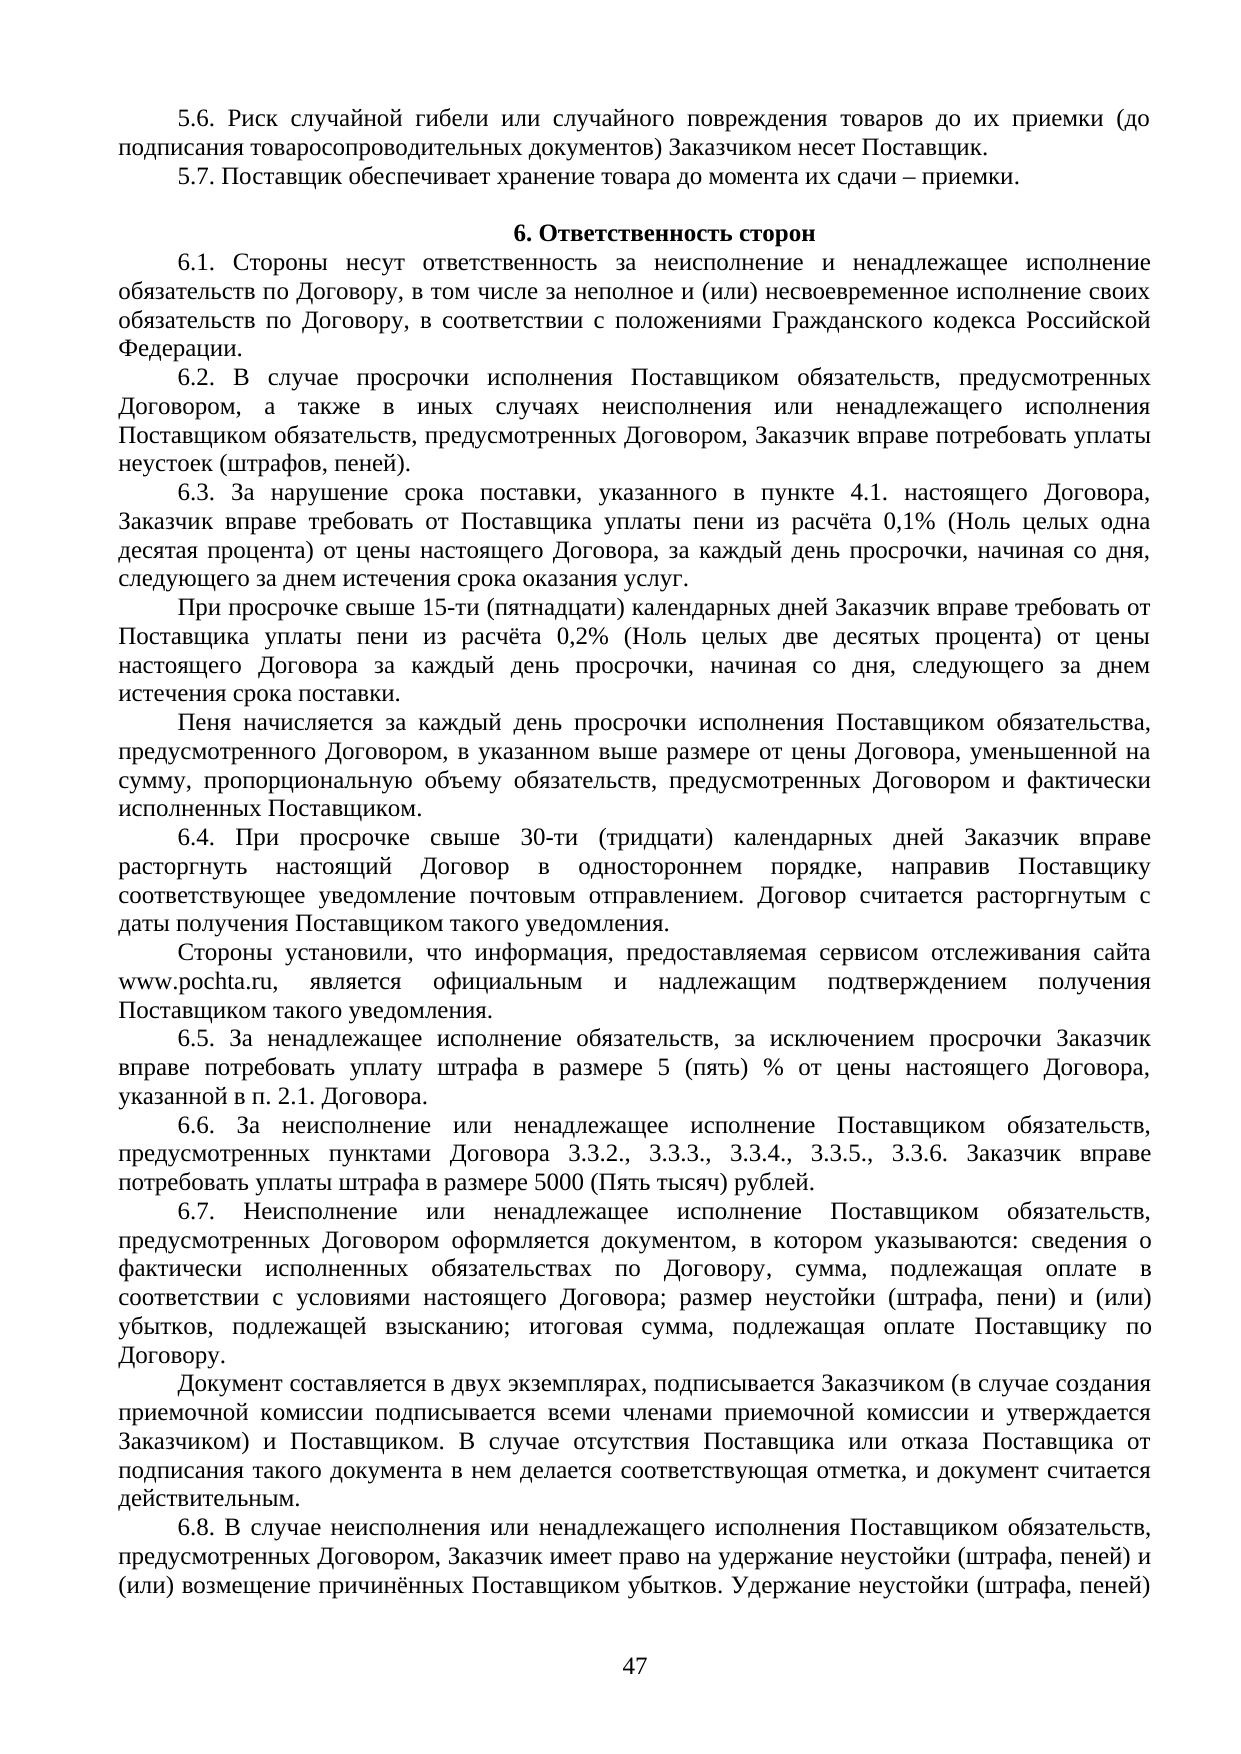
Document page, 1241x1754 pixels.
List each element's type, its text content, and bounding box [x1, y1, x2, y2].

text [118, 1512, 1152, 1598]
text 6.7. Неисполнение или ненадлежащее исполнение Поставщиком обязательств, предусмотренных Договором оформляется документом, в котором указываются: сведения о фактически исполненных обязательствах по Договору, сумма, подлежащая оплате в соответствии с условиями настоящего Договора; размер неустойки (штрафа, пени) и (или) убытков, подлежащей взысканию; итоговая сумма, подлежащая оплате Поставщику по Договору. [118, 1196, 1152, 1368]
text 6.2. В случае просрочки исполнения Поставщиком обязательств, предусмотренных Договором, а также в иных случаях неисполнения или ненадлежащего исполнения Поставщиком обязательств, предусмотренных Договором, Заказчик вправе потребовать уплаты неустоек (штрафов, пеней). [118, 362, 1152, 477]
text 6.5. За ненадлежащее исполнение обязательств, за исключением просрочки Заказчик вправе потребовать уплату штрафа в размере 5 (пять) % от цены настоящего Договора, указанной в п. 2.1. Договора. [118, 1023, 1152, 1110]
text Стороны установили, что информация, предоставляемая сервисом отслеживания сайта www.pochta.ru, является официальным и надлежащим подтверждением получения Поставщиком такого уведомления. [118, 937, 1152, 1023]
text Пеня начисляется за каждый день просрочки исполнения Поставщиком обязательства, предусмотренного Договором, в указанном выше размере от цены Договора, уменьшенной на сумму, пропорциональную объему обязательств, предусмотренных Договором и фактически исполненных Поставщиком. [118, 707, 1152, 822]
text 6.6. За неисполнение или ненадлежащее исполнение Поставщиком обязательств, предусмотренных пунктами Договора 3.3.2., 3.3.3., 3.3.4., 3.3.5., 3.3.6. Заказчик вправе потребовать уплаты штрафа в размере 5000 (Пять тысяч) рублей. [118, 1110, 1152, 1196]
text 6.4. При просрочке свыше 30-ти (тридцати) календарных дней Заказчик вправе расторгнуть настоящий Договор в одностороннем порядке, направив Поставщику соответствующее уведомление почтовым отправлением. Договор считается расторгнутым с даты получения Поставщиком такого уведомления. [118, 822, 1152, 937]
text 5.7. Поставщик обеспечивает хранение товара до момента их сдачи – приемки. [118, 161, 1152, 190]
text 6.1. Стороны несут ответственность за неисполнение и ненадлежащее исполнение обязательств по Договору, в том числе за неполное и (или) несвоевременное исполнение своих обязательств по Договору, в соответствии с положениями Гражданского кодекса Российской Федерации. [118, 247, 1152, 362]
text Документ составляется в двух экземплярах, подписывается Заказчиком (в случае создания приемочной комиссии подписывается всеми членами приемочной комиссии и утверждается Заказчиком) и Поставщиком. В случае отсутствия Поставщика или отказа Поставщика от подписания такого документа в нем делается соответствующая отметка, и документ считается действительным. [118, 1368, 1152, 1512]
text 6.3. За нарушение срока поставки, указанного в пункте 4.1. настоящего Договора, Заказчик вправе требовать от Поставщика уплаты пени из расчёта 0,1% (Ноль целых одна десятая процента) от цены настоящего Договора, за каждый день просрочки, начиная со дня, следующего за днем истечения срока оказания услуг. [118, 477, 1152, 592]
text 6. Ответственность сторон [118, 218, 1152, 247]
text 5.6. Риск случайной гибели или случайного повреждения товаров до их приемки (до подписания товаросопроводительных документов) Заказчиком несет Поставщик. [118, 103, 1152, 161]
text При просрочке свыше 15-ти (пятнадцати) календарных дней Заказчик вправе требовать от Поставщика уплаты пени из расчёта 0,2% (Ноль целых две десятых процента) от цены настоящего Договора за каждый день просрочки, начиная со дня, следующего за днем истечения срока поставки. [118, 592, 1152, 707]
